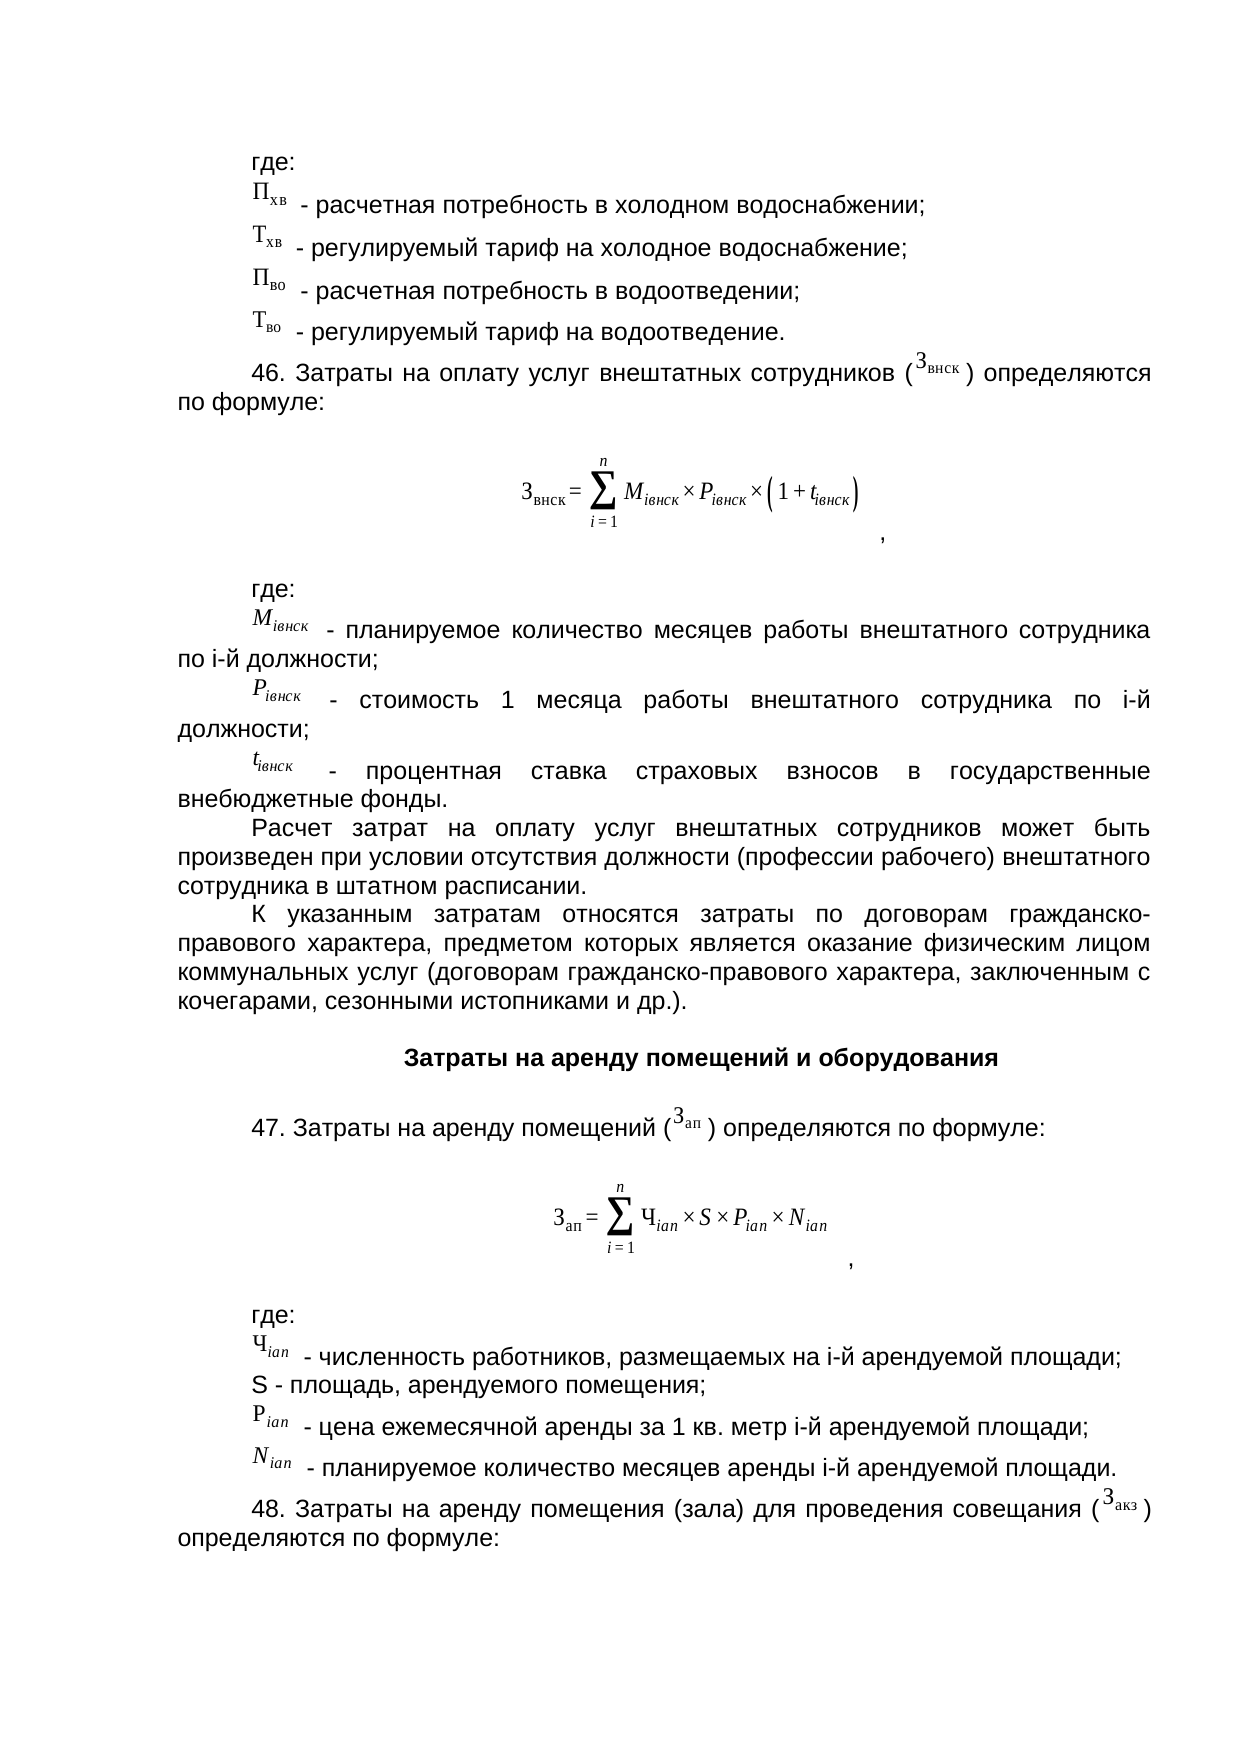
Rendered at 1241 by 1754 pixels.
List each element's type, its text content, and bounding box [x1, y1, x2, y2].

text - планируемое количество месяцев аренды i-й арендуемой площади. [177, 1440, 1152, 1482]
text - цена ежемесячной аренды за i-й арендуемой площади; [177, 1399, 1152, 1440]
text - планируемое количество месяцев работы внештатного сотрудника по i-й должности; [177, 603, 1152, 673]
text где: [177, 1300, 1152, 1329]
subtitle Затраты на аренду помещений и оборудования [177, 1043, 1152, 1072]
text где: [177, 574, 1152, 603]
text - расчетная потребность в холодном водоснабжении; [177, 176, 1152, 218]
text - регулируемый тариф на холодное водоснабжение; [177, 218, 1152, 261]
text Расчет затрат на оплату услуг внештатных сотрудников может быть произведен при условии отсутствия должности (профессии рабочего) внештатного сотрудника в штатном расписании. [177, 813, 1152, 899]
text - регулируемый тариф на водоотведение. [177, 304, 1152, 346]
text - расчетная потребность в водоотведении; [177, 261, 1152, 304]
text , [177, 444, 1152, 545]
text - процентная ставка страховых взносов в государственные внебюджетные фонды. [177, 743, 1152, 813]
text 46. Затраты на оплату услуг внештатных сотрудников () определяются по формуле: [177, 346, 1152, 416]
text 48. Затраты на аренду помещения (зала) для проведения совещания () определяются по формуле: [177, 1482, 1152, 1552]
text - численность работников, размещаемых на i-й арендуемой площади; [177, 1329, 1152, 1370]
text где: [177, 147, 1152, 176]
text К указанным затратам относятся затраты по договорам гражданско-правового характера, предметом которых является оказание физическим лицом коммунальных услуг (договорам гражданско-правового характера, заключенным с кочегарами, сезонными истопниками и др.). [177, 899, 1152, 1014]
text 47. Затраты на аренду помещений () определяются по формуле: [177, 1101, 1152, 1142]
text , [177, 1171, 1152, 1271]
text - стоимость 1 месяца работы внештатного сотрудника по i-й должности; [177, 673, 1152, 743]
text S - площадь, арендуемого помещения; [177, 1370, 1152, 1399]
